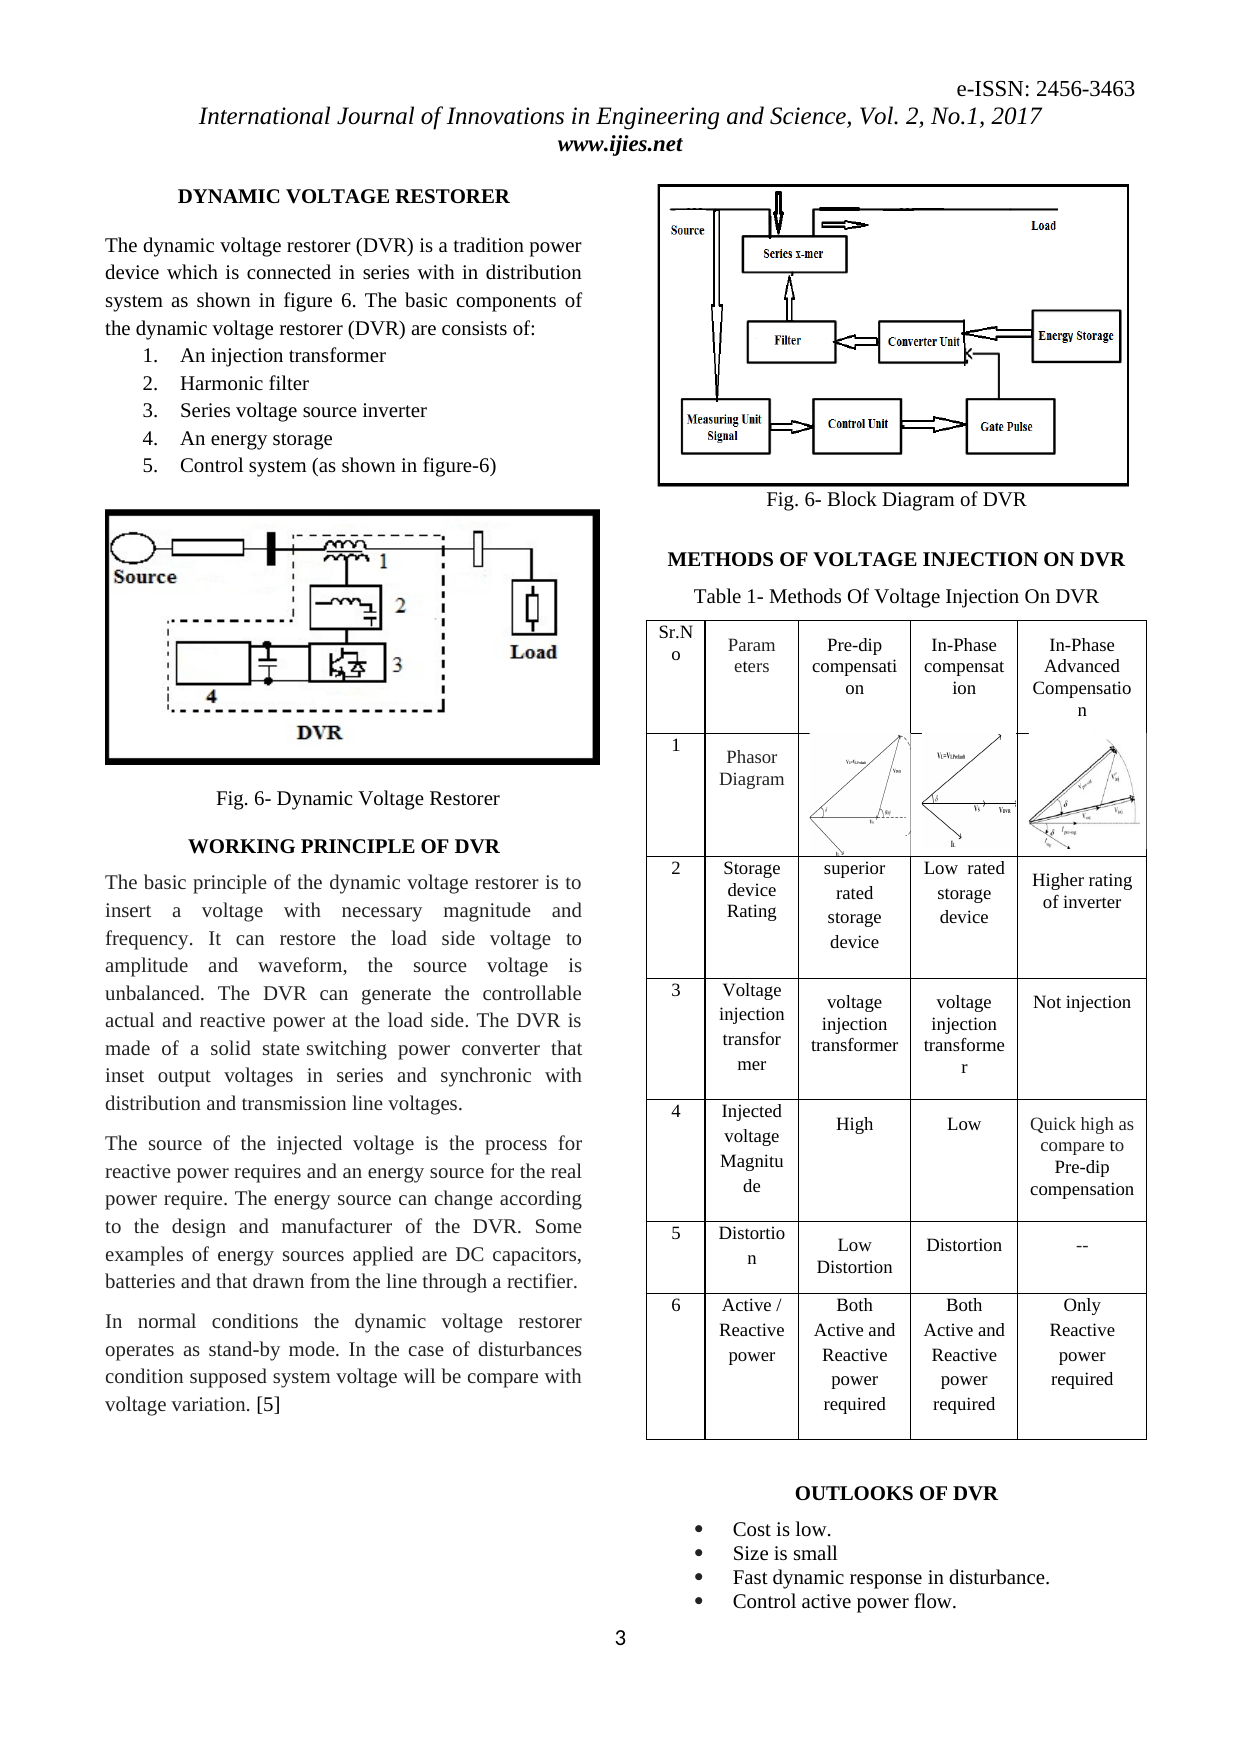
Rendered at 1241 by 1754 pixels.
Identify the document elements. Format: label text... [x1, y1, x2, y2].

list Harmonic filter [142, 371, 583, 395]
text DYNAMIC VOLTAGE RESTORER [105, 184, 583, 208]
table_cell voltage injection transformer [799, 979, 910, 1099]
table_cell Low Distortion [799, 1222, 910, 1293]
text Table 1- Methods Of Voltage Injection On DVR [658, 584, 1135, 608]
table_header In-Phase compensation [911, 621, 1017, 732]
table_cell 5 [647, 1222, 704, 1293]
text OUTLOOKS OF DVR [658, 1481, 1135, 1504]
text Fig. 6- Block Diagram of DVR [658, 486, 1135, 511]
table_cell superior rated storage device [799, 857, 910, 977]
table_cell Only Reactive power required [1018, 1294, 1146, 1439]
text METHODS OF VOLTAGE INJECTION ON DVR [658, 547, 1135, 571]
table_cell Both Active and Reactive power required [799, 1294, 910, 1439]
table_header Parameters [706, 621, 798, 732]
table_cell Low [911, 1100, 1017, 1221]
list Size is small [695, 1541, 1135, 1565]
picture [105, 508, 600, 765]
table_cell 3 [647, 979, 704, 1099]
table_header Pre-dip compensation [799, 621, 910, 732]
table_cell Higher rating of inverter [1018, 857, 1146, 977]
list Control active power flow. [695, 1589, 1135, 1613]
table_cell 2 [647, 857, 704, 977]
table_cell Distortion [706, 1222, 798, 1293]
table_cell 4 [647, 1100, 704, 1221]
list Fig. 6- Dynamic Voltage Restorer [133, 786, 583, 809]
table_cell High [799, 1100, 910, 1221]
text The source of the injected voltage is the process for reactive power requires and an energy source for the real power require. The energy source can change according to the design and manufacturer of the DVR. Some examples of energy sources applied are DC capacitors, batteries and that drawn from the line through a rectifier. [105, 1131, 583, 1293]
table_cell -- [1018, 1222, 1146, 1293]
table_cell Voltage injection transformer [706, 979, 798, 1099]
list An energy storage [142, 426, 583, 450]
picture [657, 184, 1129, 487]
table_cell Storage device Rating [706, 857, 798, 977]
list Fast dynamic response in disturbance. [695, 1565, 1135, 1589]
list Series voltage source inverter [142, 398, 583, 422]
list An injection transformer [142, 343, 583, 367]
table_cell [1018, 734, 1146, 856]
text WORKING PRINCIPLE OF DVR [105, 834, 583, 858]
table_cell Injected voltage Magnitude [706, 1100, 798, 1221]
table_cell [911, 734, 1017, 856]
table_cell Phasor Diagram [706, 734, 798, 856]
table_cell Quick high as compare to Pre-dip compensation [1018, 1100, 1146, 1221]
table_cell Not injection [1018, 979, 1146, 1099]
list Control system (as shown in figure-6) [142, 453, 583, 477]
list Cost is low. [695, 1517, 1135, 1541]
table_cell Distortion [911, 1222, 1017, 1293]
table_cell Active /Reactive power [706, 1294, 798, 1439]
table_cell Both Active and Reactive power required [911, 1294, 1017, 1439]
table_cell 6 [647, 1294, 704, 1439]
table_header In-Phase Advanced Compensation [1018, 621, 1146, 732]
text The dynamic voltage restorer (DVR) is a tradition power device which is connected in series with in distribution system as shown in figure 6. The basic components of the dynamic voltage restorer (DVR) are consists of: [105, 233, 583, 339]
table_cell voltage injection transformer [911, 979, 1017, 1099]
table_cell [799, 734, 809, 856]
table_header Sr.No [647, 621, 704, 732]
text In normal conditions the dynamic voltage restorer operates as stand-by mode. In the case of disturbances condition supposed system voltage will be compare with voltage variation. [5] [105, 1309, 583, 1416]
table_cell Low rated storage device [911, 857, 1017, 977]
text The basic principle of the dynamic voltage restorer is to insert a voltage with necessary magnitude and frequency. It can restore the load side voltage to amplitude and waveform, the source voltage is unbalanced. The DVR can generate the controllable actual and reactive power at the load side. The DVR is made of a solid state switching power converter that inset output voltages in series and synchronic with distribution and transmission line voltages. [105, 870, 583, 1115]
picture [1028, 733, 1147, 849]
table_cell 1 [647, 734, 704, 856]
